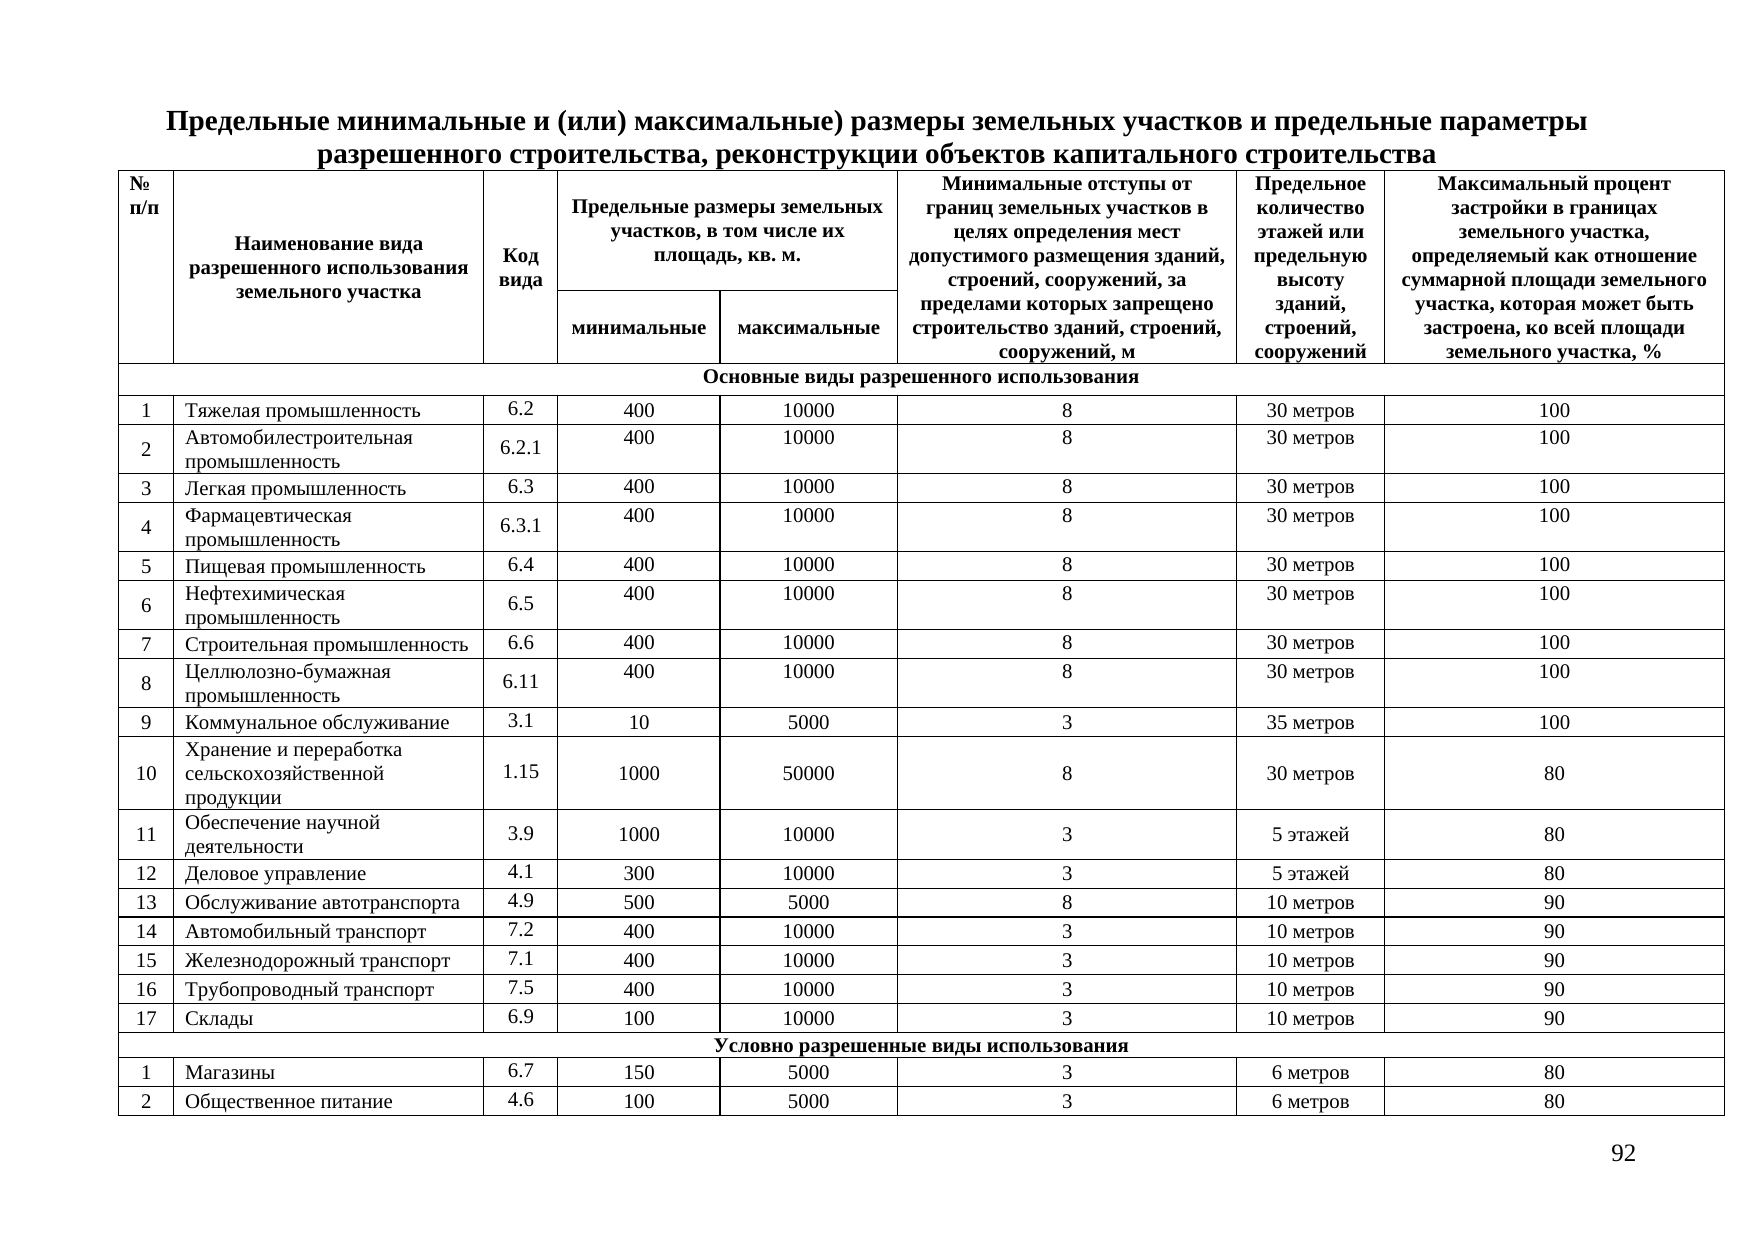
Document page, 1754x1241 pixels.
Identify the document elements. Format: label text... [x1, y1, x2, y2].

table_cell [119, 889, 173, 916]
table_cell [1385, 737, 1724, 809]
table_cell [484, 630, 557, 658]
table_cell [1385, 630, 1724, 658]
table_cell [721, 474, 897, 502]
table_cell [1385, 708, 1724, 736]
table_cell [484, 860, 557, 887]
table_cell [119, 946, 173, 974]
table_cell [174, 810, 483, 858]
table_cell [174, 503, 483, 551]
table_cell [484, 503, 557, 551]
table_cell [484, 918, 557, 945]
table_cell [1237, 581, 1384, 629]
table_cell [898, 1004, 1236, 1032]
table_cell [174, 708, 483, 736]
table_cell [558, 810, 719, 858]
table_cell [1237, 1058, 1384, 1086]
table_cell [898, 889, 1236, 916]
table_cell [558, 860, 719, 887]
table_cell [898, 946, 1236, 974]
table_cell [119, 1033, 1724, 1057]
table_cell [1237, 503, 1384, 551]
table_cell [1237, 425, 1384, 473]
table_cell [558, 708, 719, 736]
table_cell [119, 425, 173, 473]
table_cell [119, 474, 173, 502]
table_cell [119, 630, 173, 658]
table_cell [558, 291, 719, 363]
text Предельные минимальные и (или) максимальные) размеры земельных участков и предельные параметры разрешенного строительства, реконструкции объектов капитального строительства [118, 103, 1636, 170]
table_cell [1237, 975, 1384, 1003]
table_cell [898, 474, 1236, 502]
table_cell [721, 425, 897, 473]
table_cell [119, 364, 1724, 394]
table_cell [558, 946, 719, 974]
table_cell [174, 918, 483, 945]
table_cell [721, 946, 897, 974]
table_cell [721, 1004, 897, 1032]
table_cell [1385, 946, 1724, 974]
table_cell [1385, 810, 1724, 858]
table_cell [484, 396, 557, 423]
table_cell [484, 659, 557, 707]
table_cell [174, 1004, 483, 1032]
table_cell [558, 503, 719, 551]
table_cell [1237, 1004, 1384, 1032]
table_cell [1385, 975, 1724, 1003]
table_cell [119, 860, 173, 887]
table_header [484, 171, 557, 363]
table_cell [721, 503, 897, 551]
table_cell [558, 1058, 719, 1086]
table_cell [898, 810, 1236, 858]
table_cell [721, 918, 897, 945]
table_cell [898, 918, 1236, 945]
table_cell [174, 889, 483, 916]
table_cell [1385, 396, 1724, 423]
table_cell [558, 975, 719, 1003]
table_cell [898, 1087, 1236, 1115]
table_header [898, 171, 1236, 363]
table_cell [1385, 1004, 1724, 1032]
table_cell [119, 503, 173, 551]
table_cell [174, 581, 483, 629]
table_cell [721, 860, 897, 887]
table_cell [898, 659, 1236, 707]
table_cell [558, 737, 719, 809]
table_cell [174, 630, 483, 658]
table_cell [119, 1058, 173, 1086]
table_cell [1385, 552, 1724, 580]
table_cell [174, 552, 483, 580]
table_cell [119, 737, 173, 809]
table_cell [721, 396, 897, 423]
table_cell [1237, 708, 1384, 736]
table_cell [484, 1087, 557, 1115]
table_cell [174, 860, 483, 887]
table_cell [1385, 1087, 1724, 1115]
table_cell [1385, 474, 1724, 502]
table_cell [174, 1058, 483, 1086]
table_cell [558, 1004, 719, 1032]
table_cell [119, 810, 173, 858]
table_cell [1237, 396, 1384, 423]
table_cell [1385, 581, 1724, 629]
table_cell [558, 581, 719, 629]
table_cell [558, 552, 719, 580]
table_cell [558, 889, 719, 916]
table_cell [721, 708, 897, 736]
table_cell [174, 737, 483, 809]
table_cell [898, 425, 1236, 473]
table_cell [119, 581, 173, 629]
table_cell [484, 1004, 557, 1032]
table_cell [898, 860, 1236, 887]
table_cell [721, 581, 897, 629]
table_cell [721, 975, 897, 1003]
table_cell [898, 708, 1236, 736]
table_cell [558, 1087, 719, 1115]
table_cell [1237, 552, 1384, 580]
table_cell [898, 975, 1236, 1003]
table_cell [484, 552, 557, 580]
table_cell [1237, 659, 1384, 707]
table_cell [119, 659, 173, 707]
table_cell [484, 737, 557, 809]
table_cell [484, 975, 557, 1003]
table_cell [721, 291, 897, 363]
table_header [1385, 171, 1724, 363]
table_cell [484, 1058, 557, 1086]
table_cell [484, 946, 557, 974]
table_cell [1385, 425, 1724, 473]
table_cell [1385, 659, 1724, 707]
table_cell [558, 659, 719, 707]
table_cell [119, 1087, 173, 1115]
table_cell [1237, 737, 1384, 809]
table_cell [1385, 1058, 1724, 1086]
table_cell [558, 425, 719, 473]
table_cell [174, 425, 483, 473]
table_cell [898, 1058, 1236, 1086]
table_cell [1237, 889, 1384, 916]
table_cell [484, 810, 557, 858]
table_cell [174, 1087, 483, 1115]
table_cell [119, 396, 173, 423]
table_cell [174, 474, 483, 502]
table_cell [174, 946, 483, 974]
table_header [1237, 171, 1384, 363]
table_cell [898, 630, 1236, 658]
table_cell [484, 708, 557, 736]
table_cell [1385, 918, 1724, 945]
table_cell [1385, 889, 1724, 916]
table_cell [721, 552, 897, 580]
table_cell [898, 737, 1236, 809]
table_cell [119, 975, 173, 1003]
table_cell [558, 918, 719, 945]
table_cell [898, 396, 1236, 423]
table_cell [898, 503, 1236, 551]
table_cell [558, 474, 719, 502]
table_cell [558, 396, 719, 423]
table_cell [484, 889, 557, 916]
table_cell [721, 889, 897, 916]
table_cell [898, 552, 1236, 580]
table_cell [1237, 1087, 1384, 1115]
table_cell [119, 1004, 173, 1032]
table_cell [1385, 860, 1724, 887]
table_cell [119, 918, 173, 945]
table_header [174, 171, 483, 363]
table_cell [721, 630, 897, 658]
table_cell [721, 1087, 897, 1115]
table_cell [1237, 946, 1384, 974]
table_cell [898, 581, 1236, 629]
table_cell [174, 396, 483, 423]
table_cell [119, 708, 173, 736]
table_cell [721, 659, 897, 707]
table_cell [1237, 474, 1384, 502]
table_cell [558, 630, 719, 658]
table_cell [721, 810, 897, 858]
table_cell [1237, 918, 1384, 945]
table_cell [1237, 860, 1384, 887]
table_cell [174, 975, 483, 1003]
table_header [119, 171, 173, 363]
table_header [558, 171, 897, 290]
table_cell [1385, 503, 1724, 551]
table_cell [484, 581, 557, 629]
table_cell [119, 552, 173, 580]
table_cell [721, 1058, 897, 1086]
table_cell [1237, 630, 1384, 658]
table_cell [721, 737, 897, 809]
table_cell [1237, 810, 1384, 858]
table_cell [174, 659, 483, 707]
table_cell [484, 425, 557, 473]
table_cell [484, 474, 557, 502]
